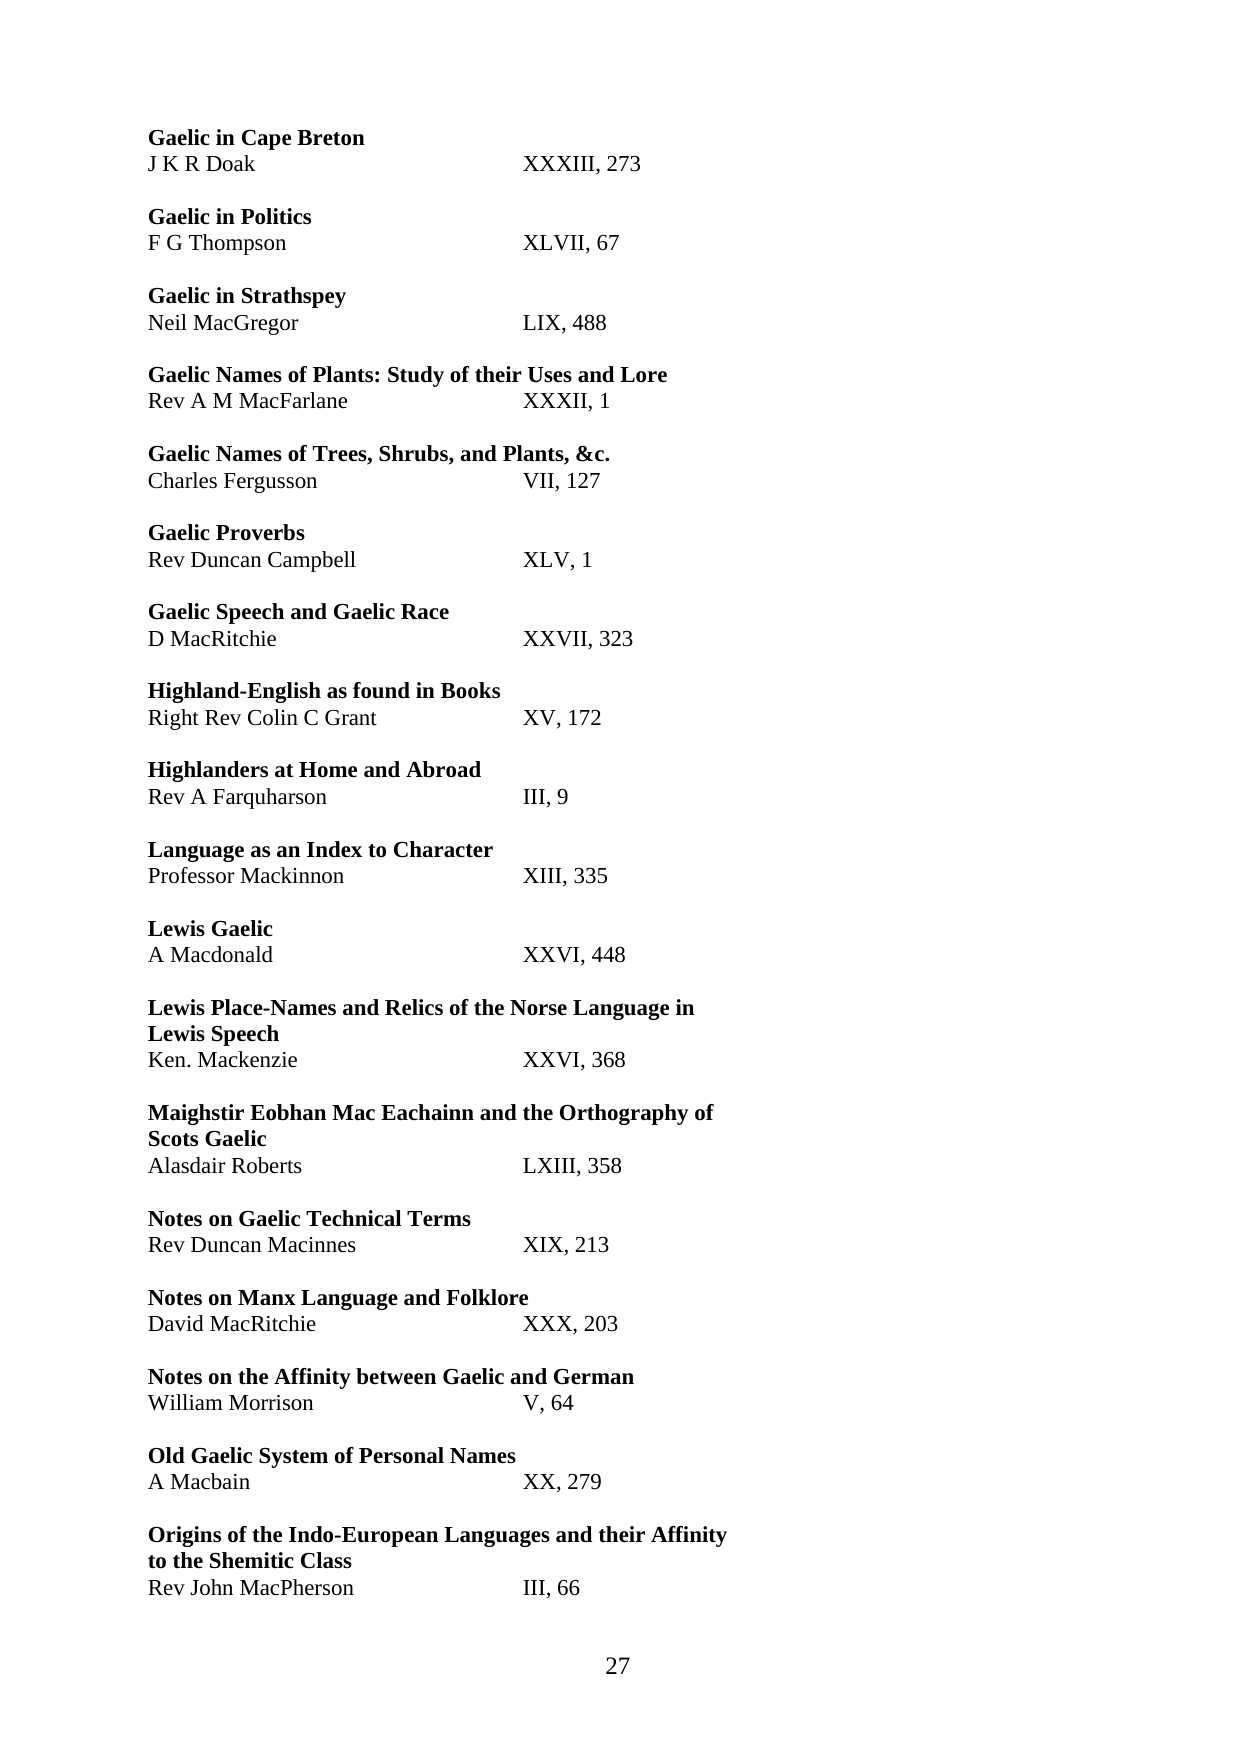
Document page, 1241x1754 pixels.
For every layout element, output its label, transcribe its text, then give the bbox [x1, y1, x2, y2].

text Gaelic in Strathspey [148, 282, 729, 308]
text A Macbain XX, 279 [148, 1468, 729, 1494]
text D MacRitchie XXVII, 323 [148, 625, 729, 651]
text Gaelic Names of Plants: Study of their Uses and Lore [148, 361, 729, 388]
text David MacRitchie XXX, 203 [148, 1310, 729, 1336]
text Rev Duncan Campbell XLV, 1 [148, 546, 729, 572]
text Lewis Place-Names and Relics of the Norse Language in Lewis Speech [148, 994, 729, 1046]
text Gaelic Speech and Gaelic Race [148, 598, 729, 625]
text Language as an Index to Character [148, 836, 729, 862]
text William Morrison V, 64 [148, 1389, 729, 1415]
text Rev A M MacFarlane XXXII, 1 [148, 388, 729, 414]
text Professor Mackinnon XIII, 335 [148, 862, 729, 888]
text Gaelic in [148, 124, 729, 150]
text Notes on Gaelic Technical Terms [148, 1204, 729, 1231]
text Origins of the Indo-European Languages and their Affinity to the Shemitic Class [148, 1521, 729, 1573]
text Gaelic Names of Trees, Shrubs, and Plants, &c. [148, 440, 729, 467]
text Notes on the Affinity between Gaelic and German [148, 1363, 729, 1389]
text Alasdair Roberts LXIII, 358 [148, 1152, 729, 1178]
text J K R Doak XXXIII, 273 [148, 150, 729, 177]
text Ken. Mackenzie XXVI, 368 [148, 1046, 729, 1073]
text Rev John MacPherson III, 66 [148, 1573, 729, 1600]
text Rev A Farquharson III, 9 [148, 783, 729, 809]
text A Macdonald XXVI, 448 [148, 941, 729, 967]
text Highland-English as found in Books [148, 677, 729, 704]
text Gaelic Proverbs [148, 519, 729, 546]
text Highlanders at Home and Abroad [148, 757, 729, 783]
text Notes on Manx Language and Folklore [148, 1284, 729, 1310]
text F G Thompson XLVII, 67 [148, 229, 729, 256]
text Right Rev Colin C Grant XV, 172 [148, 704, 729, 730]
text Charles Fergusson VII, 127 [148, 467, 729, 493]
text Lewis Gaelic [148, 915, 729, 941]
text Neil MacGregor LIX, 488 [148, 308, 729, 335]
text Gaelic in Politics [148, 203, 729, 229]
text Maighstir Eobhan Mac Eachainn and the Orthography of Scots Gaelic [148, 1099, 729, 1152]
text Old Gaelic System of Personal Names [148, 1442, 729, 1468]
text Rev Duncan Macinnes XIX, 213 [148, 1231, 729, 1257]
